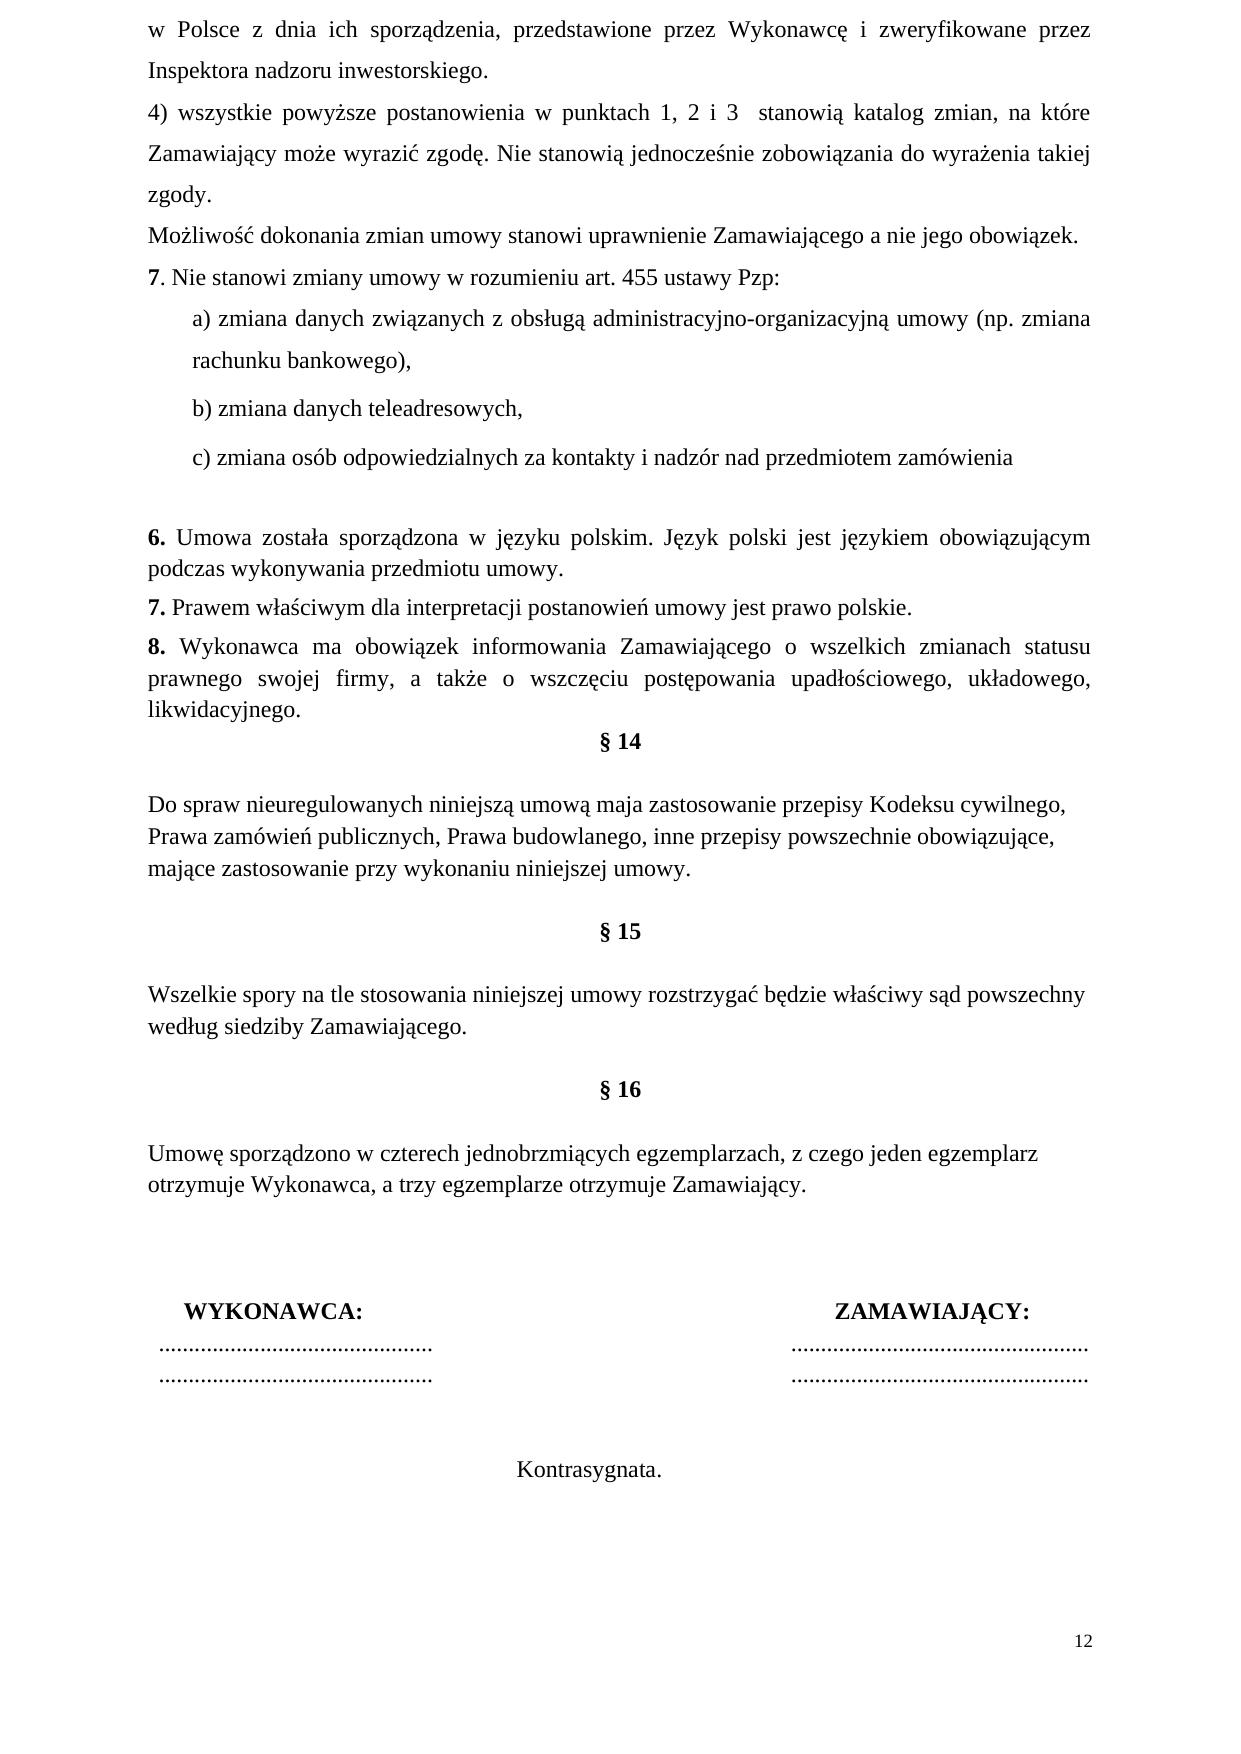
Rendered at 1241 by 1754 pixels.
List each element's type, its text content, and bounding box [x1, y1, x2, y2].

text .............................................. .................................................. [148, 1360, 1093, 1388]
text WYKONAWCA: ZAMAWIAJĄCY: [148, 1297, 1093, 1325]
text Wszelkie spory na tle stosowania niniejszej umowy rozstrzygać będzie właściwy sąd powszechny według siedziby Zamawiającego. [148, 980, 1093, 1040]
text § 15 [148, 917, 1093, 945]
text Możliwość dokonania zmian umowy stanowi uprawnienie Zamawiającego a nie jego obowiązek. [148, 222, 1093, 249]
text 8. Wykonawca ma obowiązek informowania Zamawiającego o wszelkich zmianach statusu prawnego swojej firmy, a także o wszczęciu postępowania upadłościowego, układowego, likwidacyjnego. [148, 632, 1093, 723]
text 4) wszystkie powyższe postanowienia w punktach 1, 2 i 3 stanowią katalog zmian, na które Zamawiający może wyrazić zgodę. Nie stanowią jednocześnie zobowiązania do wyrażenia takiej zgody. [148, 97, 1093, 208]
text 6. Umowa została sporządzona w języku polskim. Język polski jest językiem obowiązującym podczas wykonywania przedmiotu umowy. [148, 523, 1093, 582]
text b) zmiana danych teleadresowych, [192, 394, 1093, 422]
text Do spraw nieuregulowanych niniejszą umową maja zastosowanie przepisy Kodeksu cywilnego, Prawa zamówień publicznych, Prawa budowlanego, inne przepisy powszechnie obowiązujące, mające zastosowanie przy wykonaniu niniejszej umowy. [148, 790, 1093, 881]
text .............................................. .................................................. [148, 1329, 1093, 1356]
text § 14 [148, 727, 1093, 755]
text Umowę sporządzono w czterech jednobrzmiących egzemplarzach, z czego jeden egzemplarz otrzymuje Wykonawca, a trzy egzemplarze otrzymuje Zamawiający. [148, 1139, 1093, 1198]
text 7. Prawem właściwym dla interpretacji postanowień umowy jest prawo polskie. [148, 593, 1093, 621]
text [148, 15, 1093, 84]
text § 16 [148, 1075, 1093, 1103]
text Kontrasygnata. [148, 1455, 1093, 1483]
text a) zmiana danych związanych z obsługą administracyjno-organizacyjną umowy (np. zmiana rachunku bankowego), [192, 304, 1093, 373]
text c) zmiana osób odpowiedzialnych za kontakty i nadzór nad przedmiotem zamówienia [192, 442, 1093, 470]
text 7. Nie stanowi zmiany umowy w rozumieniu art. 455 ustawy Pzp: [148, 263, 1093, 291]
